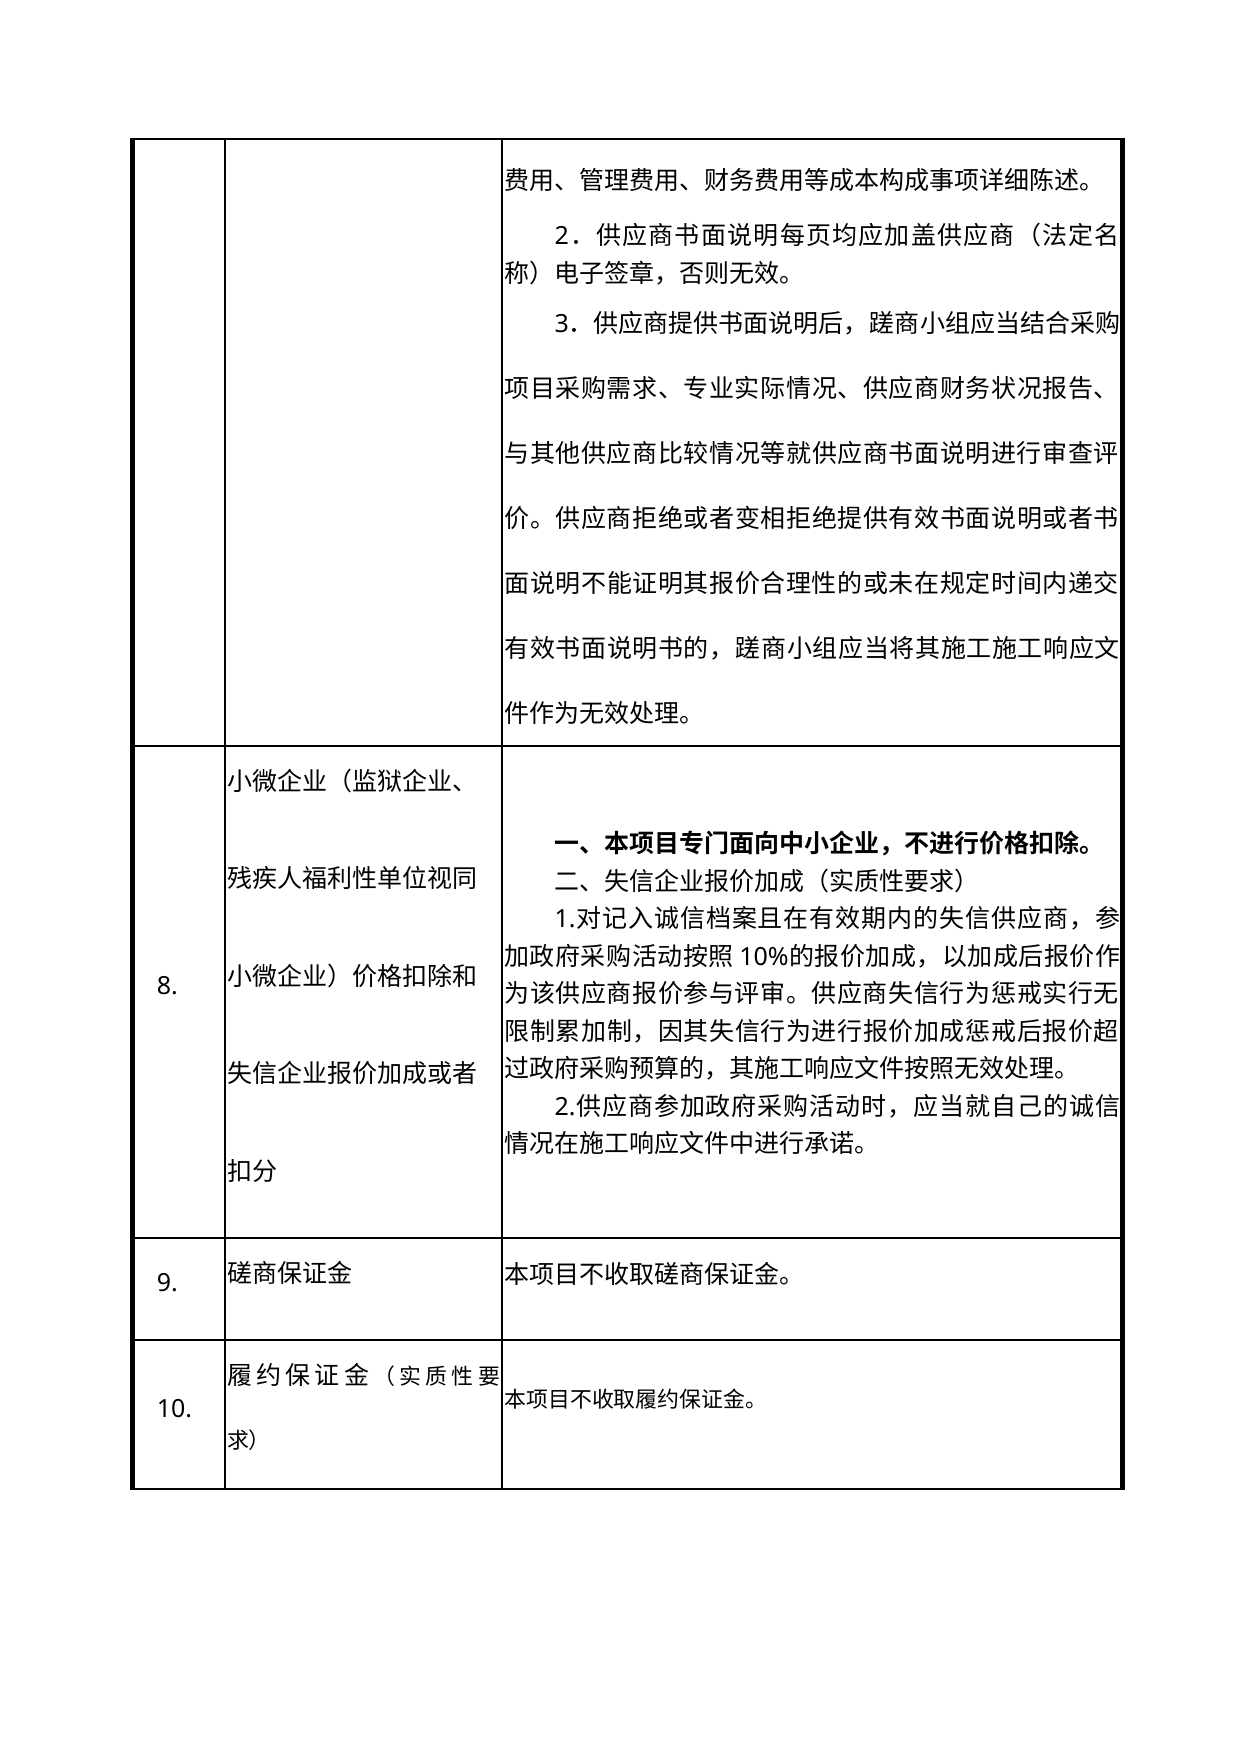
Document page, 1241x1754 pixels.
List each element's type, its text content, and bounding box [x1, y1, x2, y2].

table_cell 本项目不收取履约保证金。 [503, 1341, 1120, 1488]
table_cell 小微企业（监狱企业、残疾人福利性单位视同小微企业）价格扣除和失信企业报价加成或者扣分 [226, 747, 501, 1237]
table_cell 履约保证金（实质性要求） [226, 1341, 501, 1488]
table_cell 一、本项目专门面向中小企业，不进行价格扣除。 二、失信企业报价加成（实质性要求） 1.对记入诚信档案且在有效期内的失信供应商，参加政府采购活动按照10%的报价加成，以加成后报价作为该供应商报价参与评审。供应商失信行为惩戒实行无限制累加制，因其失信行为进行报价加成惩戒后报价超过政府采购预算的，其施工响应文件按照无效处理。 2.供应商参加政府采购活动时，应当就自己的诚信情况在施工响应文件中进行承诺。 [503, 747, 1120, 1237]
table_cell [135, 140, 224, 744]
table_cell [503, 140, 1120, 744]
table_cell [135, 1239, 224, 1339]
table_cell [135, 1341, 224, 1488]
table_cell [226, 140, 501, 744]
table_cell 本项目不收取磋商保证金。 [503, 1239, 1120, 1339]
table_cell 磋商保证金 [226, 1239, 501, 1339]
table_cell [135, 747, 224, 1237]
